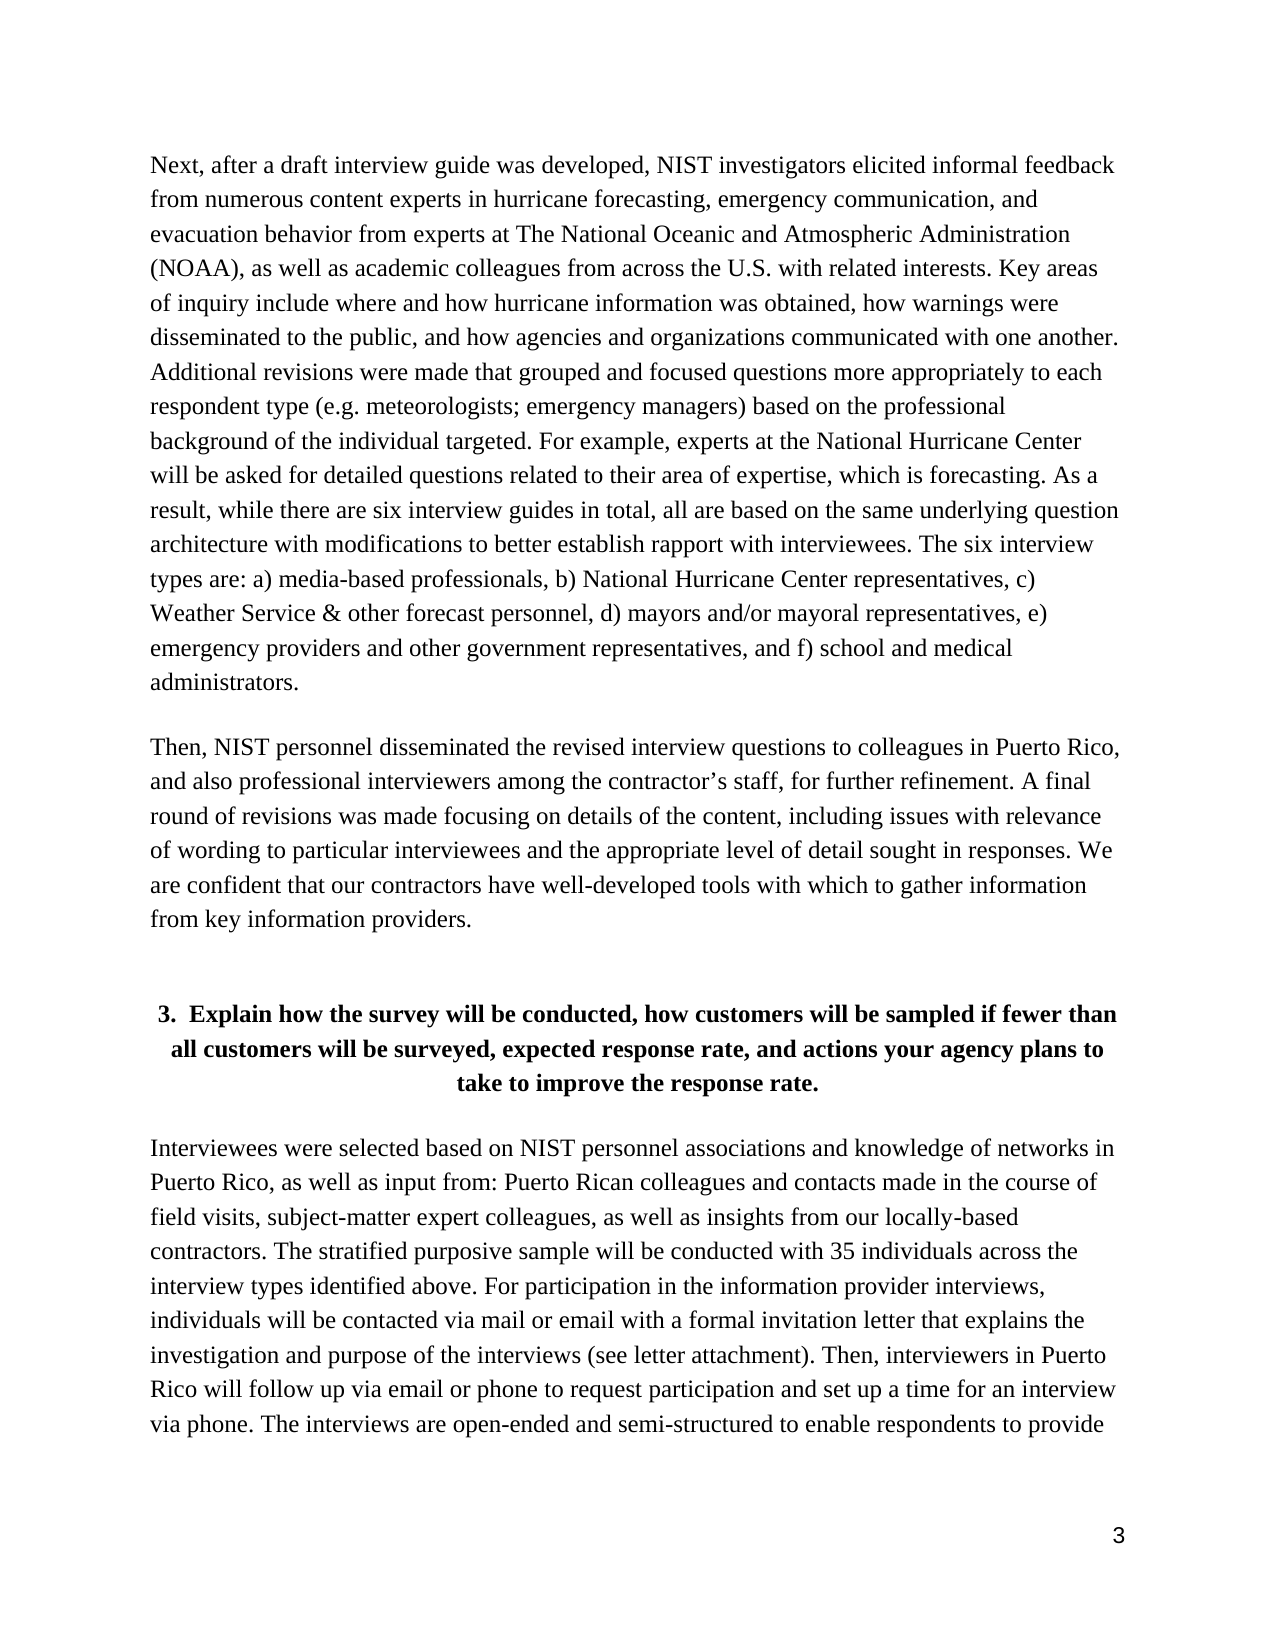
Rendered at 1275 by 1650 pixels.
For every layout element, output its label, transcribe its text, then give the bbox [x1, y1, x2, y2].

text Next, after a draft interview guide was developed, NIST investigators elicited informal feedback from numerous content experts in hurricane forecasting, emergency communication, and evacuation behavior from experts at The National Oceanic and Atmospheric Administration (NOAA), as well as academic colleagues from across the U.S. with related interests. Key areas of inquiry include where and how hurricane information was obtained, how warnings were disseminated to the public, and how agencies and organizations communicated with one another. Additional revisions were made that grouped and focused questions more appropriately to each respondent type (e.g. meteorologists; emergency managers) based on the professional background of the individual targeted. For example, experts at the National Hurricane Center will be asked for detailed questions related to their area of expertise, which is forecasting. As a result, while there are six interview guides in total, all are based on the same underlying question architecture with modifications to better establish rapport with interviewees. The six interview types are: a) media-based professionals, b) National Hurricane Center representatives, c) Weather Service & other forecast personnel, d) mayors and/or mayoral representatives, e) emergency providers and other government representatives, and f) school and medical administrators. [150, 150, 1125, 696]
text Then, NIST personnel disseminated the revised interview questions to colleagues in Puerto Rico, and also professional interviewers among the contractor’s staff, for further refinement. A final round of revisions was made focusing on details of the content, including issues with relevance of wording to particular interviewees and the appropriate level of detail sought in responses. We are confident that our contractors have well-developed tools with which to gather information from key information providers. [150, 732, 1125, 933]
text 3. Explain how the survey will be conducted, how customers will be sampled if fewer than all customers will be surveyed, expected response rate, and actions your agency plans to take to improve the response rate. [150, 999, 1125, 1097]
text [150, 1133, 1125, 1437]
